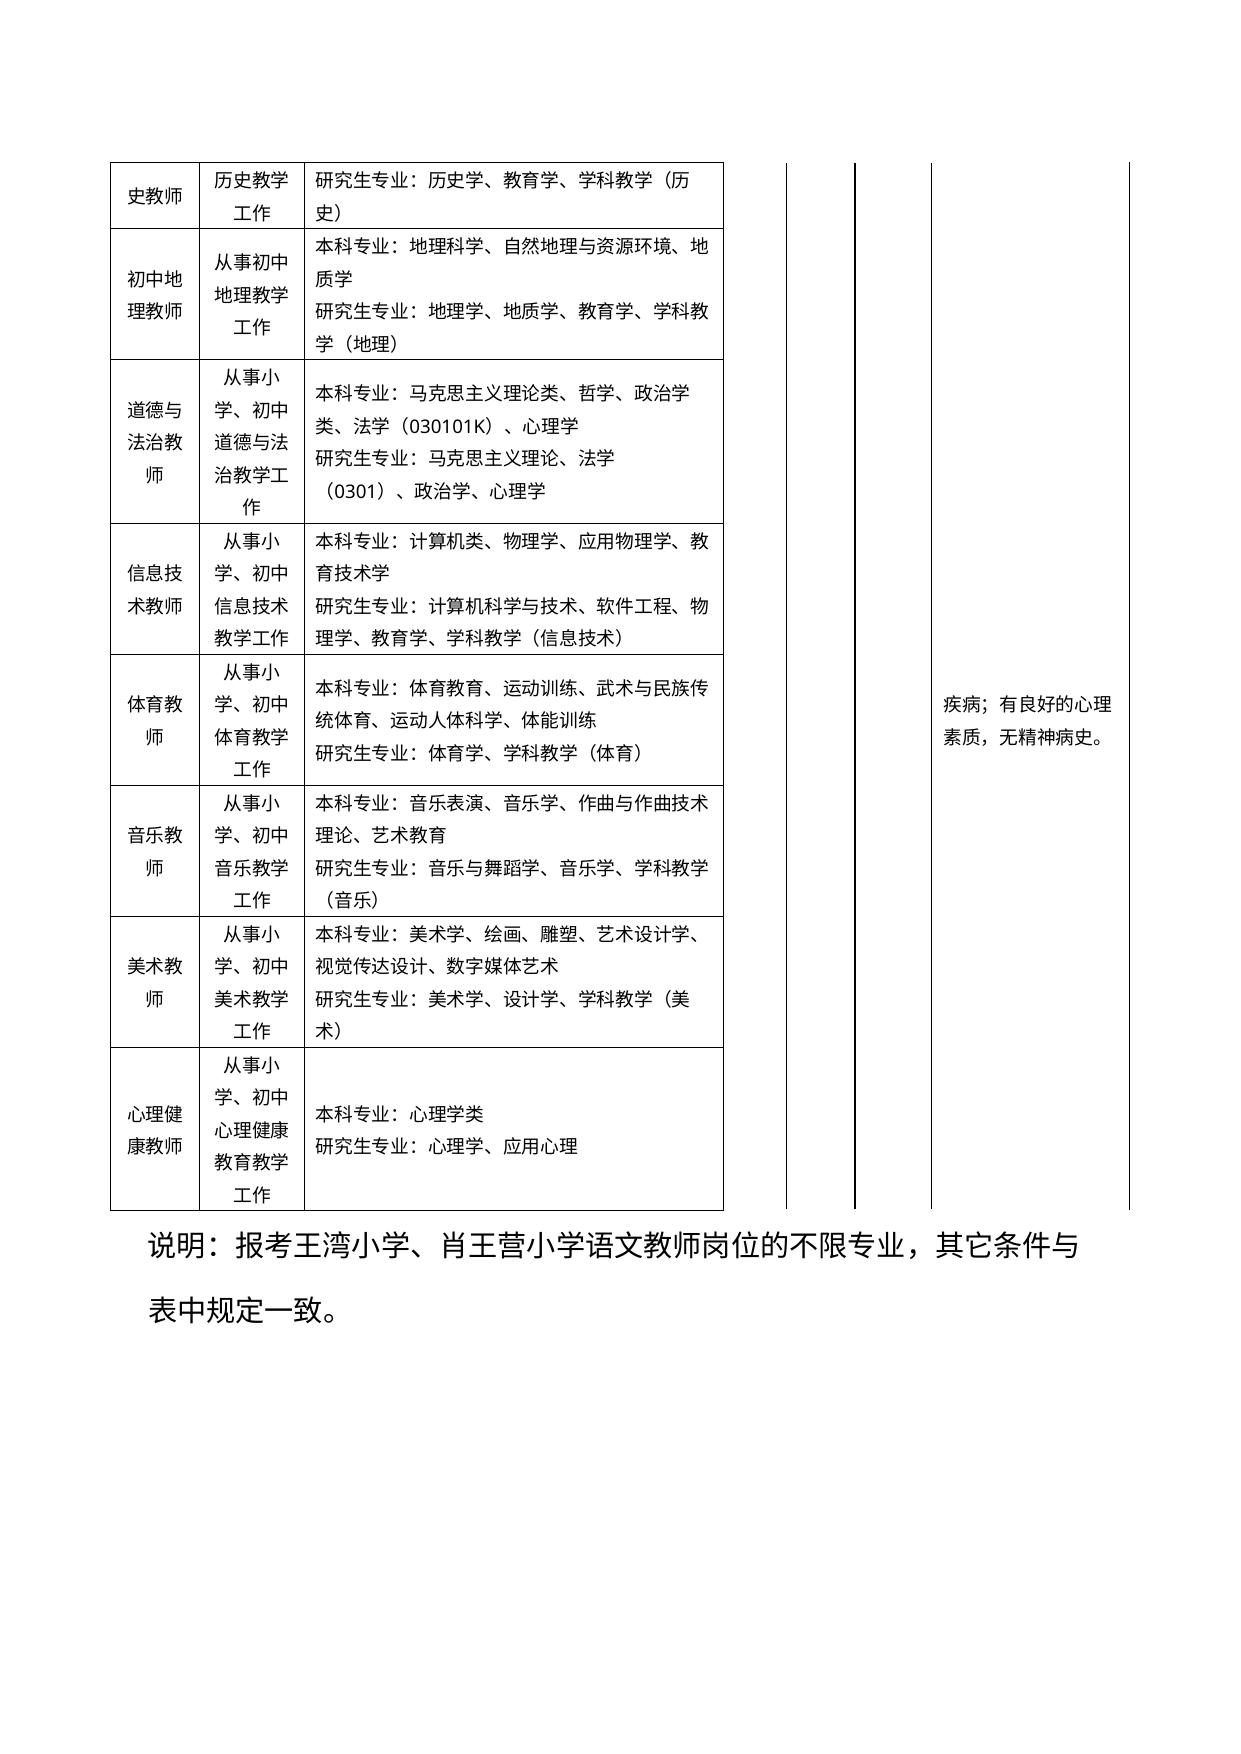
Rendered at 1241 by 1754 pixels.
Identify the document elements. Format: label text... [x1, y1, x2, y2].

table_cell 本科专业：地理科学、自然地理与资源环境、地质学 研究生专业：地理学、地质学、教育学、学科教学（地理） [305, 229, 723, 359]
text 说明：报考王湾小学、肖王营小学语文教师岗位的不限专业，其它条件与表中规定一致。 [147, 1211, 1092, 1341]
table_cell 从事初中地理教学工作 [200, 229, 304, 359]
table_cell 体育教师 [111, 655, 199, 785]
table_cell 从事小学、初中美术教学工作 [200, 917, 304, 1047]
table_cell 本科专业：马克思主义理论类、哲学、政治学类、法学（030101K）、心理学 研究生专业：马克思主义理论、法学（0301）、政治学、心理学 [305, 360, 723, 523]
table_cell 美术教师 [111, 917, 199, 1047]
table_cell 本科专业：音乐表演、音乐学、作曲与作曲技术理论、艺术教育 研究生专业：音乐与舞蹈学、音乐学、学科教学（音乐） [305, 786, 723, 916]
table_cell 本科专业：美术学、绘画、雕塑、艺术设计学、视觉传达设计、数字媒体艺术 研究生专业：美术学、设计学、学科教学（美术） [305, 917, 723, 1047]
table_cell 音乐教师 [111, 786, 199, 916]
table_cell 初中地理教师 [111, 229, 199, 359]
table_cell 从事小学、初中体育教学工作 [200, 655, 304, 785]
table_cell 从事小学、初中音乐教学工作 [200, 786, 304, 916]
table_cell 本科专业：心理学类 研究生专业：心理学、应用心理 [305, 1048, 723, 1210]
table_cell 本科专业：体育教育、运动训练、武术与民族传统体育、运动人体科学、体能训练 研究生专业：体育学、学科教学（体育） [305, 655, 723, 785]
table_cell 心理健康教师 [111, 1048, 199, 1210]
table_cell 从事小学、初中道德与法治教学工作 [200, 360, 304, 523]
table_cell 初中历史教师 [111, 163, 199, 228]
table_cell 从事初中历史教学工作 [200, 163, 304, 228]
table_cell 道德与法治教师 [111, 360, 199, 523]
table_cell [305, 163, 723, 228]
table_cell 本科专业：计算机类、物理学、应用物理学、教育技术学 研究生专业：计算机科学与技术、软件工程、物理学、教育学、学科教学（信息技术） [305, 524, 723, 654]
table_cell 从事小学、初中心理健康教育教学工作 [200, 1048, 304, 1210]
table_cell 从事小学、初中信息技术教学工作 [200, 524, 304, 654]
table_cell 信息技术教师 [111, 524, 199, 654]
